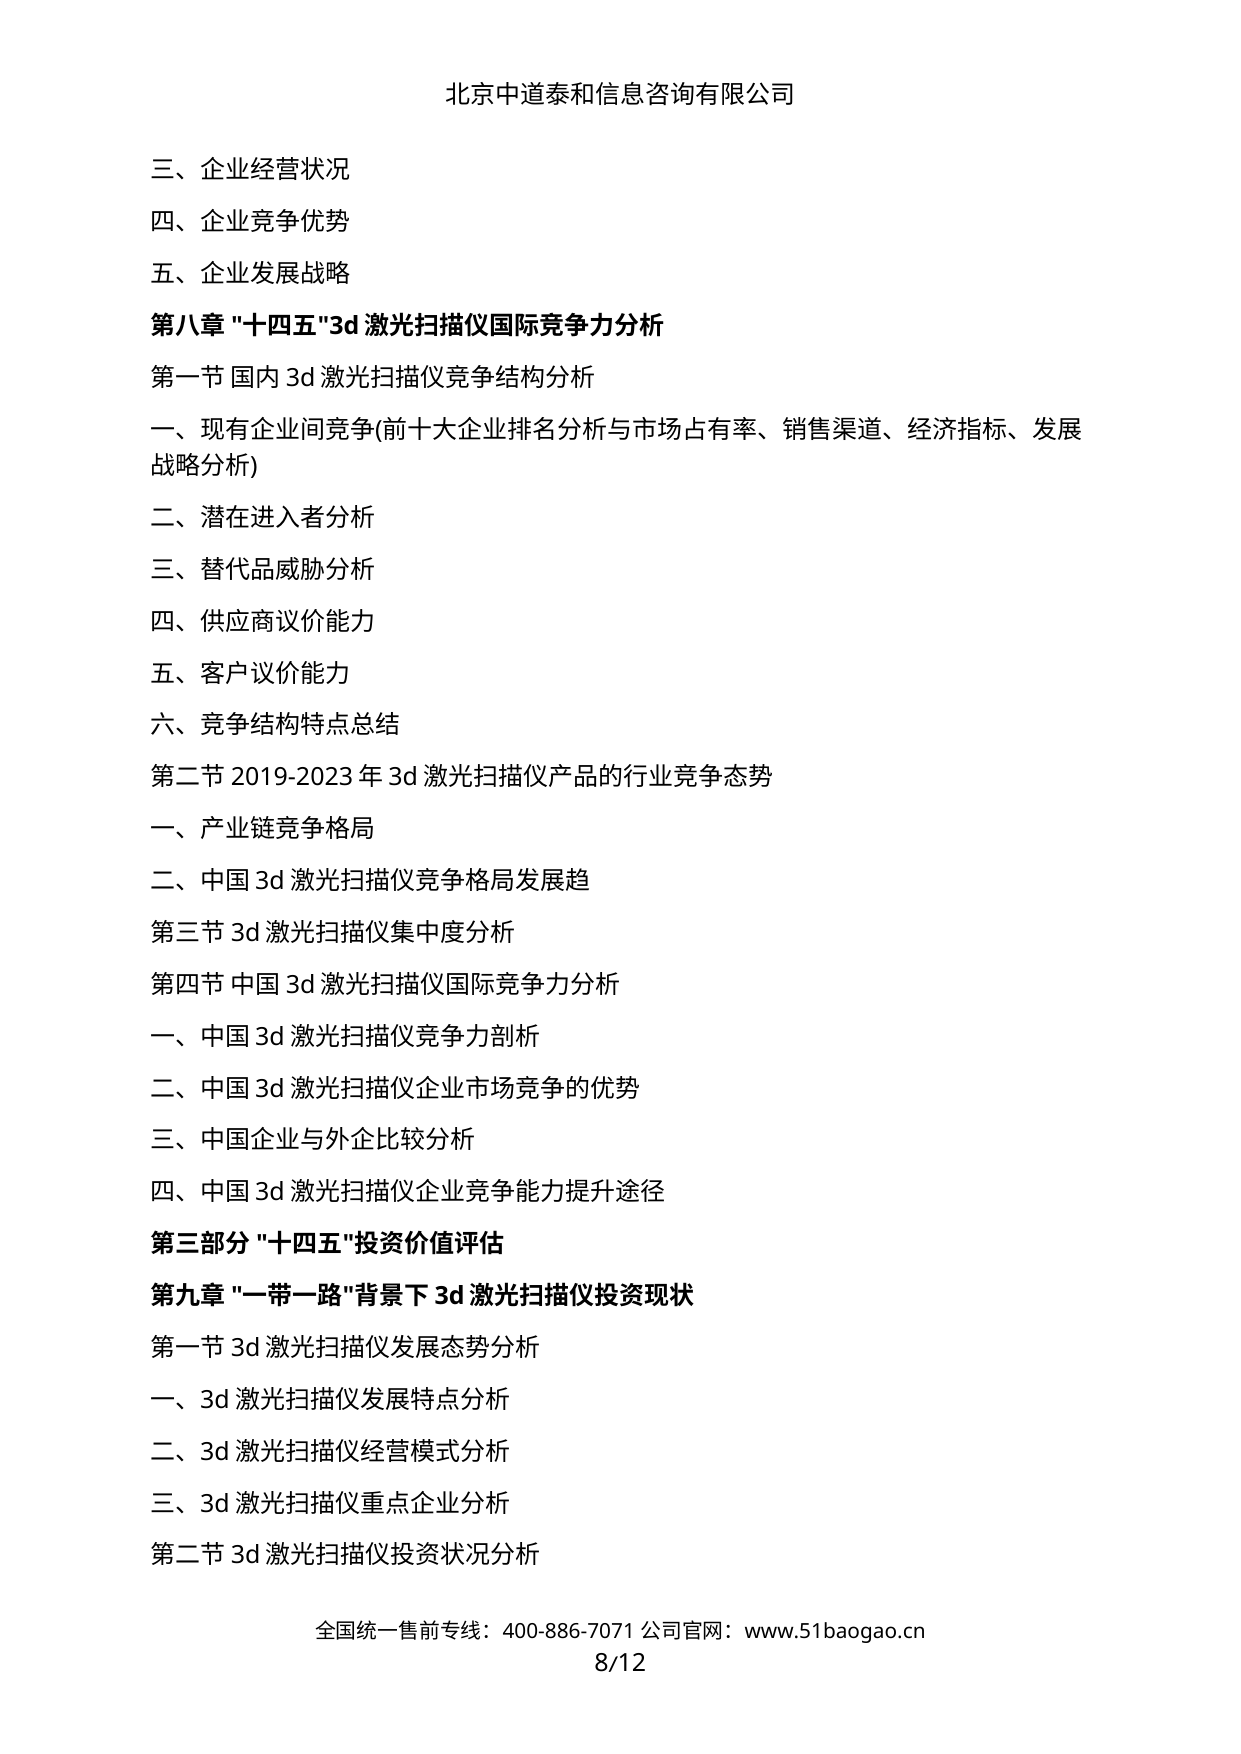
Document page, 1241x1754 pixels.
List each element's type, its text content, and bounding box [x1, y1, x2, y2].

text 第二节 2019-2023年3d激光扫描仪产品的行业竞争态势 [150, 757, 1090, 793]
text 一、现有企业间竞争(前十大企业排名分析与市场占有率、销售渠道、经济指标、发展战略分析) [150, 409, 1090, 482]
text 第四节 中国3d激光扫描仪国际竞争力分析 [150, 964, 1090, 1001]
text 二、潜在进入者分析 [150, 497, 1090, 534]
text 五、客户议价能力 [150, 653, 1090, 689]
text 三、中国企业与外企比较分析 [150, 1120, 1090, 1156]
text 二、中国3d激光扫描仪竞争格局发展趋 [150, 861, 1090, 897]
text 三、企业经营状况 [150, 150, 1090, 186]
text 第三节 3d激光扫描仪集中度分析 [150, 912, 1090, 949]
text 第一节 3d激光扫描仪发展态势分析 [150, 1327, 1090, 1364]
text 四、供应商议价能力 [150, 601, 1090, 637]
text 三、3d激光扫描仪重点企业分析 [150, 1483, 1090, 1519]
text 三、替代品威胁分析 [150, 549, 1090, 586]
text 一、中国3d激光扫描仪竞争力剖析 [150, 1016, 1090, 1052]
text 四、企业竞争优势 [150, 202, 1090, 238]
text 第九章 "一带一路"背景下3d激光扫描仪投资现状 [150, 1276, 1090, 1312]
text 第二节 3d激光扫描仪投资状况分析 [150, 1535, 1090, 1571]
text 二、3d激光扫描仪经营模式分析 [150, 1431, 1090, 1467]
text 第三部分 "十四五"投资价值评估 [150, 1224, 1090, 1260]
text 四、中国3d激光扫描仪企业竞争能力提升途径 [150, 1172, 1090, 1208]
text 五、企业发展战略 [150, 254, 1090, 290]
text 一、3d激光扫描仪发展特点分析 [150, 1379, 1090, 1416]
text 一、产业链竞争格局 [150, 809, 1090, 845]
text 第八章 "十四五"3d激光扫描仪国际竞争力分析 [150, 306, 1090, 342]
text 第一节 国内3d激光扫描仪竞争结构分析 [150, 357, 1090, 394]
text 六、竞争结构特点总结 [150, 705, 1090, 741]
text 二、中国3d激光扫描仪企业市场竞争的优势 [150, 1068, 1090, 1104]
